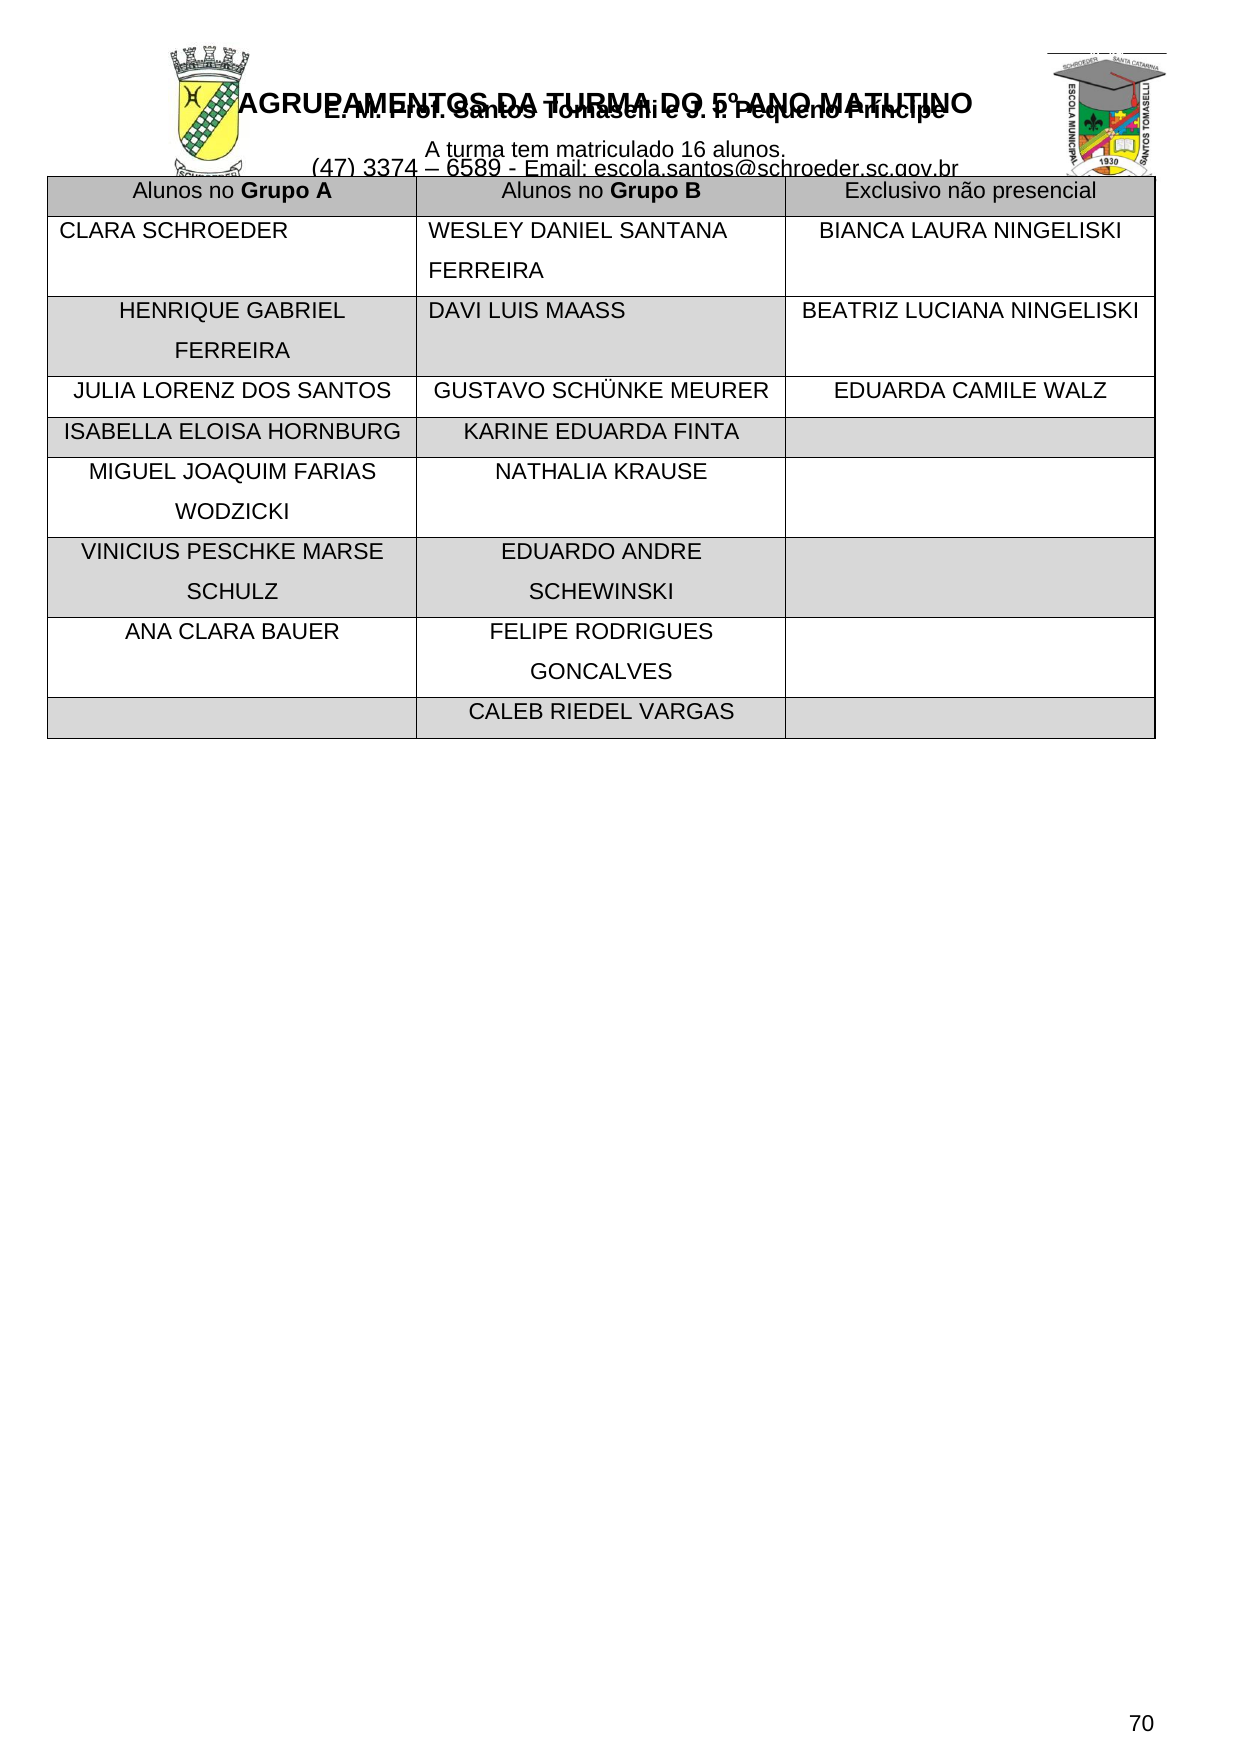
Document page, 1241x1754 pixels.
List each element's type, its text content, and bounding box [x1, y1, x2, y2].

table_cell FELIPE RODRIGUES GONCALVES [417, 618, 785, 697]
table_cell NATHALIA KRAUSE [417, 458, 785, 537]
table_cell DAVI LUIS MAASS [417, 297, 785, 376]
table_cell [786, 538, 1154, 617]
table_cell GUSTAVO SCHÜNKE MEURER [417, 377, 785, 417]
table_cell [786, 618, 1154, 697]
table_cell MIGUEL JOAQUIM FARIAS WODZICKI [48, 458, 416, 537]
text AGRUPAMENTOS DA TURMA DO 5º ANO MATUTINO [59, 86, 1152, 119]
table_cell JULIA LORENZ DOS SANTOS [48, 377, 416, 417]
text A turma tem matriculado 16 alunos. [59, 136, 1152, 162]
table_cell BIANCA LAURA NINGELISKI [786, 217, 1154, 296]
table_cell [786, 458, 1154, 537]
table_cell WESLEY DANIEL SANTANA FERREIRA [417, 217, 785, 296]
picture [168, 162, 250, 176]
picture [168, 42, 250, 86]
table_header Alunos no Grupo B [417, 177, 785, 216]
table_cell CLARA SCHROEDER [48, 217, 416, 296]
table_cell [48, 698, 416, 738]
table_header Alunos no Grupo A [48, 177, 416, 216]
table_cell [786, 698, 1154, 738]
table_cell KARINE EDUARDA FINTA [417, 418, 785, 457]
picture [168, 119, 250, 136]
table_header Exclusivo não presencial [786, 177, 1154, 216]
table_cell BEATRIZ LUCIANA NINGELISKI [786, 297, 1154, 376]
table_cell HENRIQUE GABRIEL FERREIRA [48, 297, 416, 376]
picture [1047, 53, 1167, 191]
table_cell CALEB RIEDEL VARGAS [417, 698, 785, 738]
table_cell [786, 418, 1154, 457]
table_cell VINICIUS PESCHKE MARSE SCHULZ [48, 538, 416, 617]
table_cell EDUARDO ANDRE SCHEWINSKI [417, 538, 785, 617]
table_cell ANA CLARA BAUER [48, 618, 416, 697]
table_cell ISABELLA ELOISA HORNBURG [48, 418, 416, 457]
table_cell EDUARDA CAMILE WALZ [786, 377, 1154, 417]
